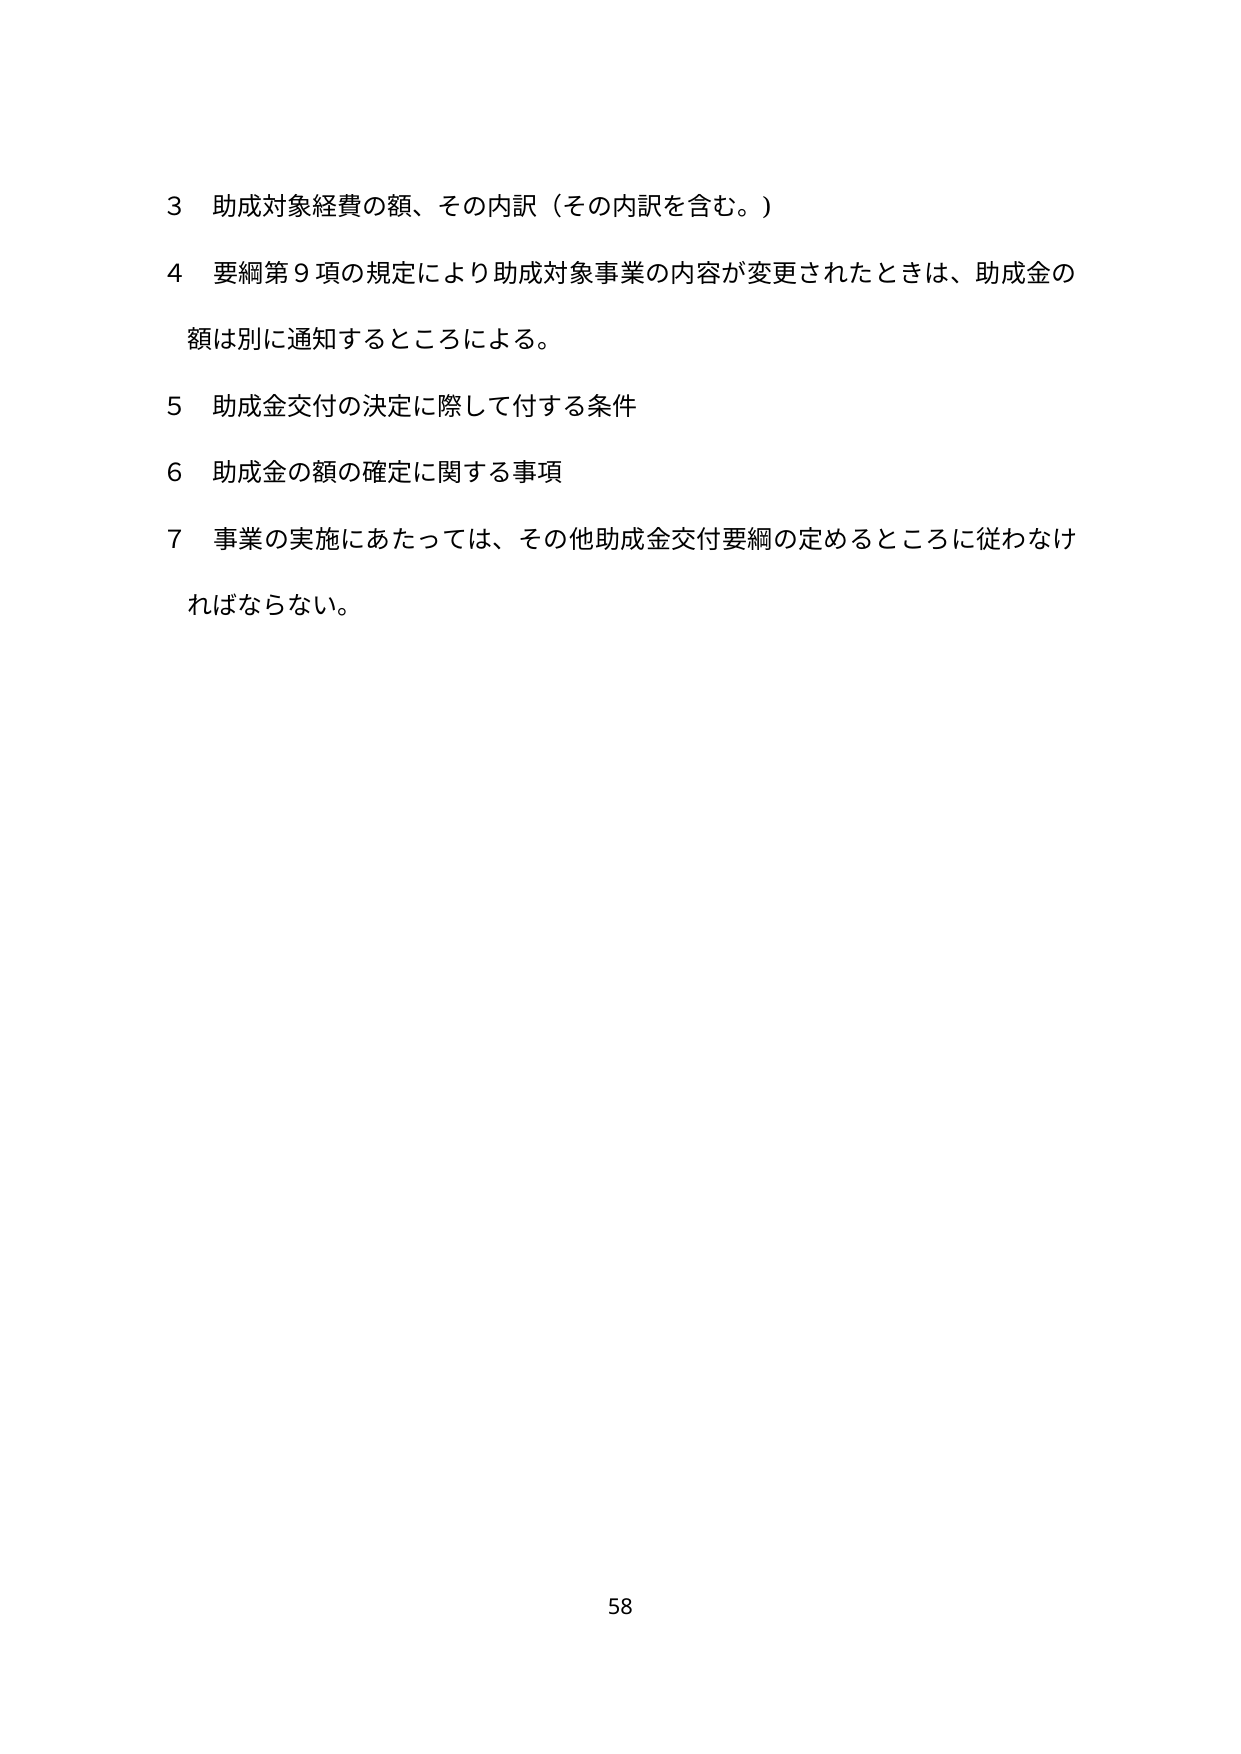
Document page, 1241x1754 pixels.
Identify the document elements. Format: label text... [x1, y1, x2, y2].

text ３ 助成対象経費の額、その内訳（その内訳を含む。) [162, 172, 1078, 238]
text ７ 事業の実施にあたっては、その他助成金交付要綱の定めるところに従わなければならない。 [162, 504, 1078, 637]
text ６ 助成金の額の確定に関する事項 [162, 438, 1078, 504]
text ５ 助成金交付の決定に際して付する条件 [162, 371, 1078, 438]
text ４ 要綱第９項の規定により助成対象事業の内容が変更されたときは、助成金の額は別に通知するところによる。 [162, 238, 1078, 371]
